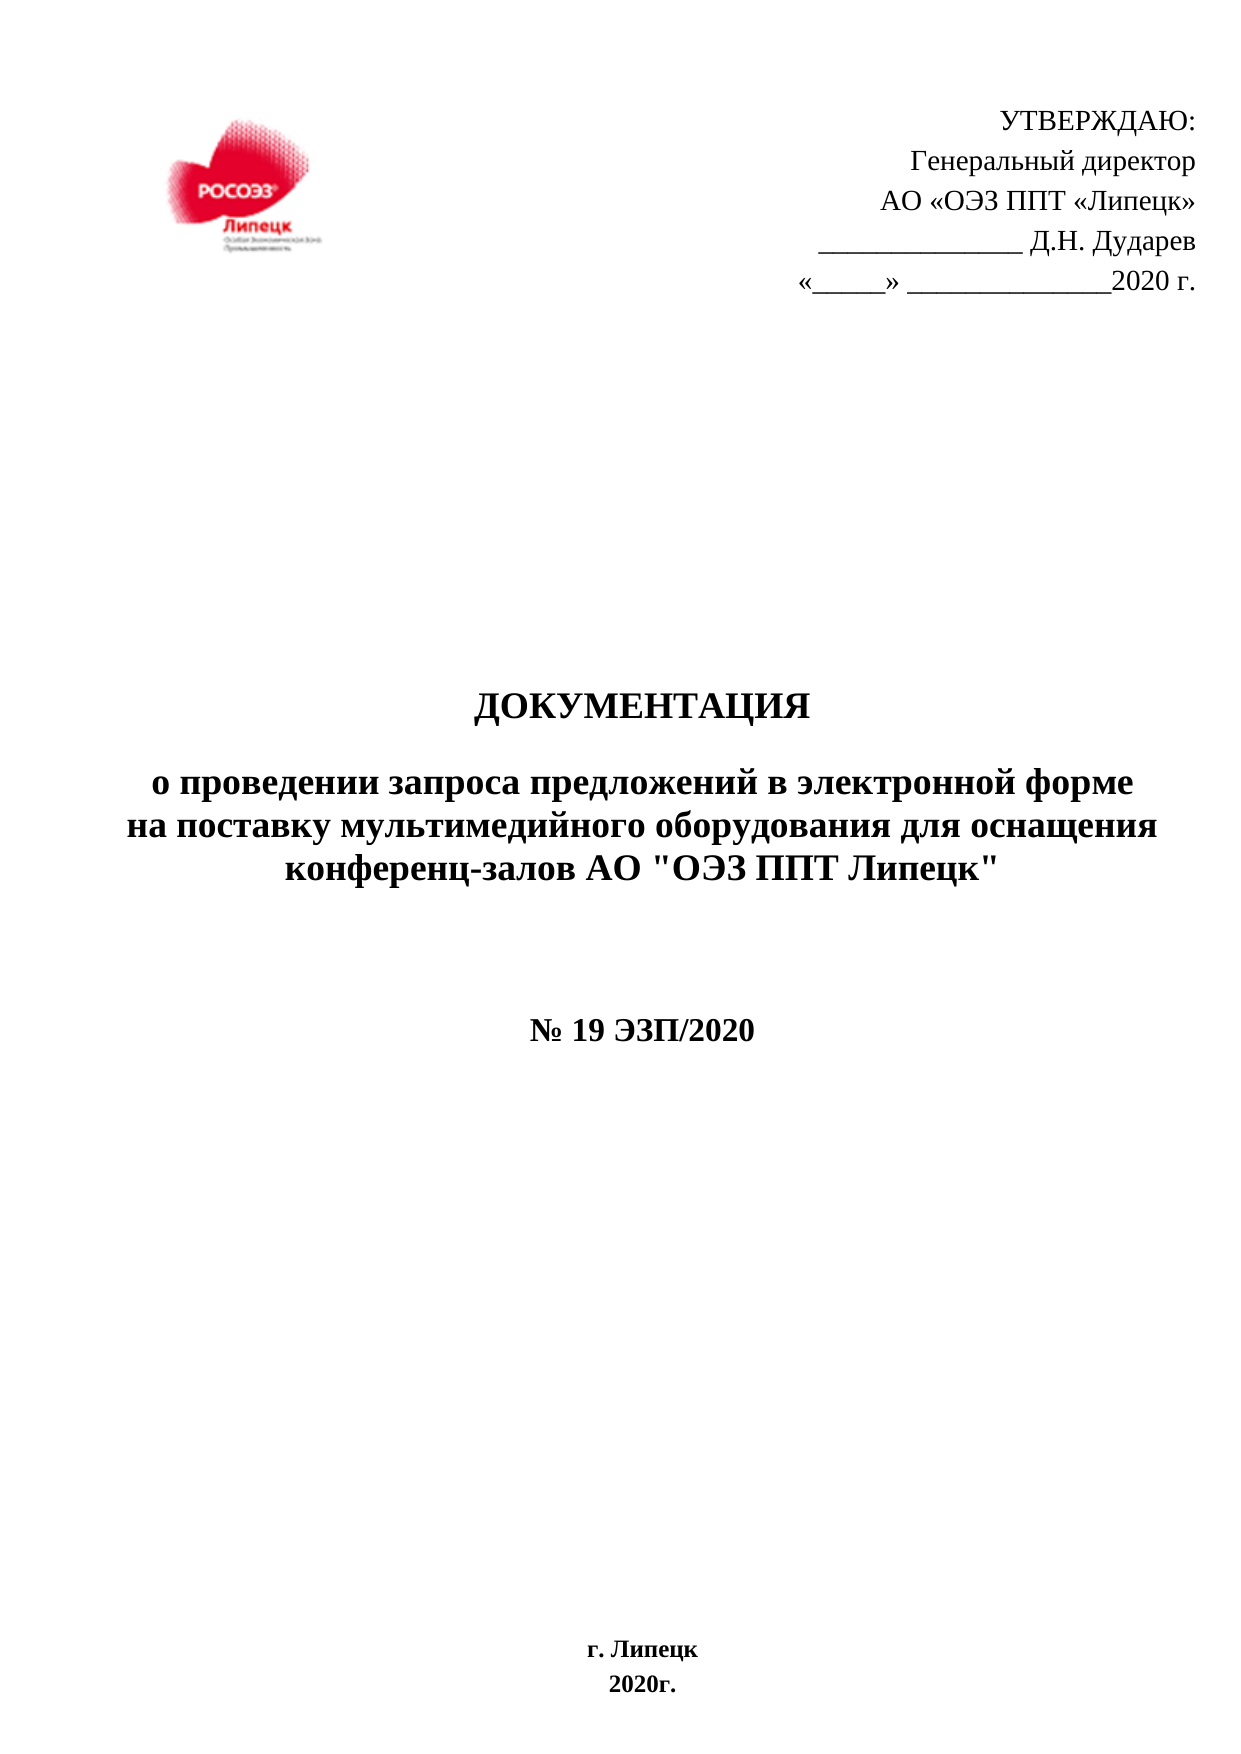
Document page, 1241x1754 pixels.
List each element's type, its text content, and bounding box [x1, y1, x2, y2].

text г. Липецк [118, 1634, 1167, 1663]
picture [155, 103, 332, 259]
text № 19 ЭЗП/2020 [118, 1010, 1167, 1048]
text о проведении запроса предложений в электронной форме [118, 759, 1167, 803]
text на поставку мультимедийного оборудования для оснащения конференц-залов АО "ОЭЗ ППТ Липецк" [118, 803, 1167, 889]
text 2020г. [118, 1669, 1167, 1698]
table_header [144, 104, 661, 344]
text ДОКУМЕНТАЦИЯ [118, 684, 1167, 727]
table_header УТВЕРЖДАЮ: Генеральный директор АО «ОЭЗ ППТ «Липецк» ______________ Д.Н. Дударев «_____» ______________2020 г. [661, 104, 1207, 344]
